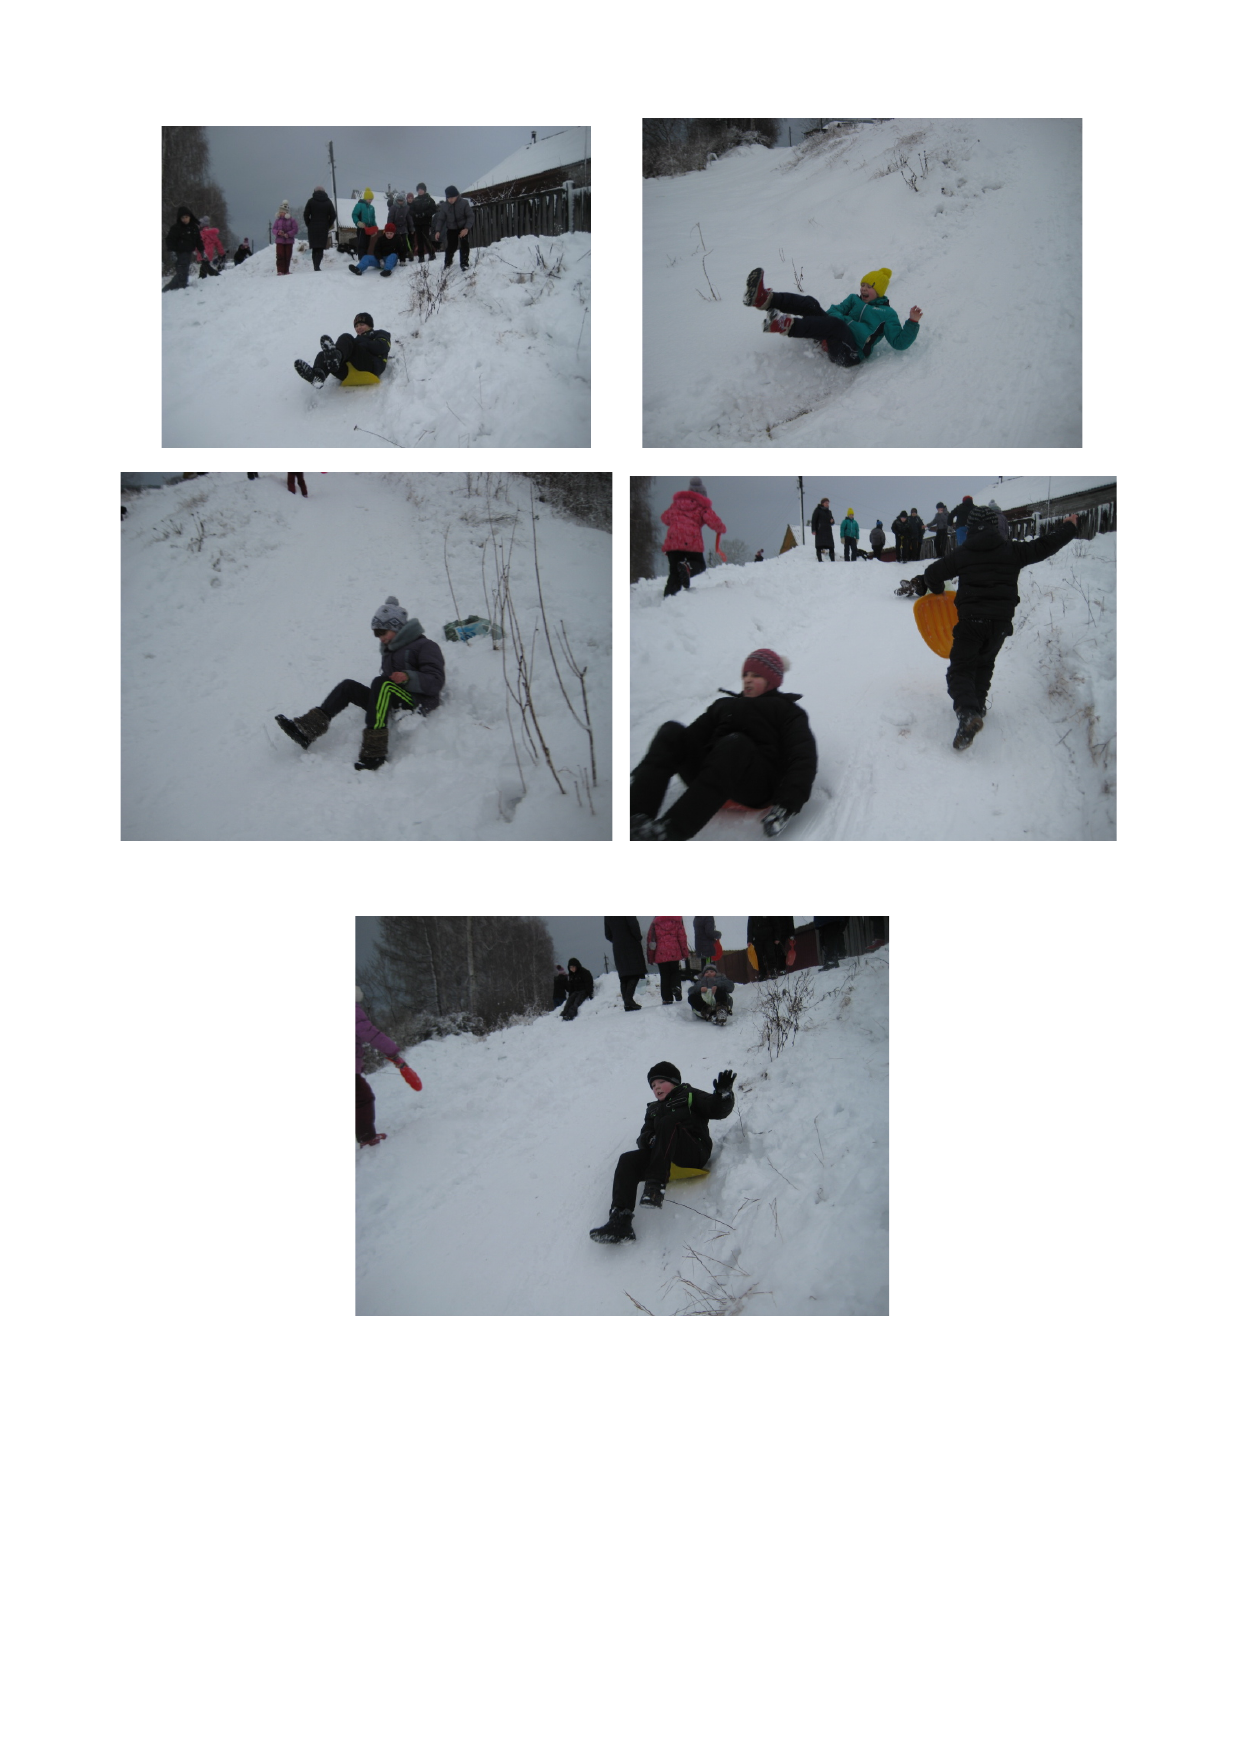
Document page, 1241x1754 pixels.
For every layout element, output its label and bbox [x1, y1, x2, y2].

picture [642, 118, 1083, 448]
picture [355, 916, 890, 1316]
picture [629, 476, 1117, 841]
picture [161, 126, 591, 448]
picture [120, 472, 613, 841]
